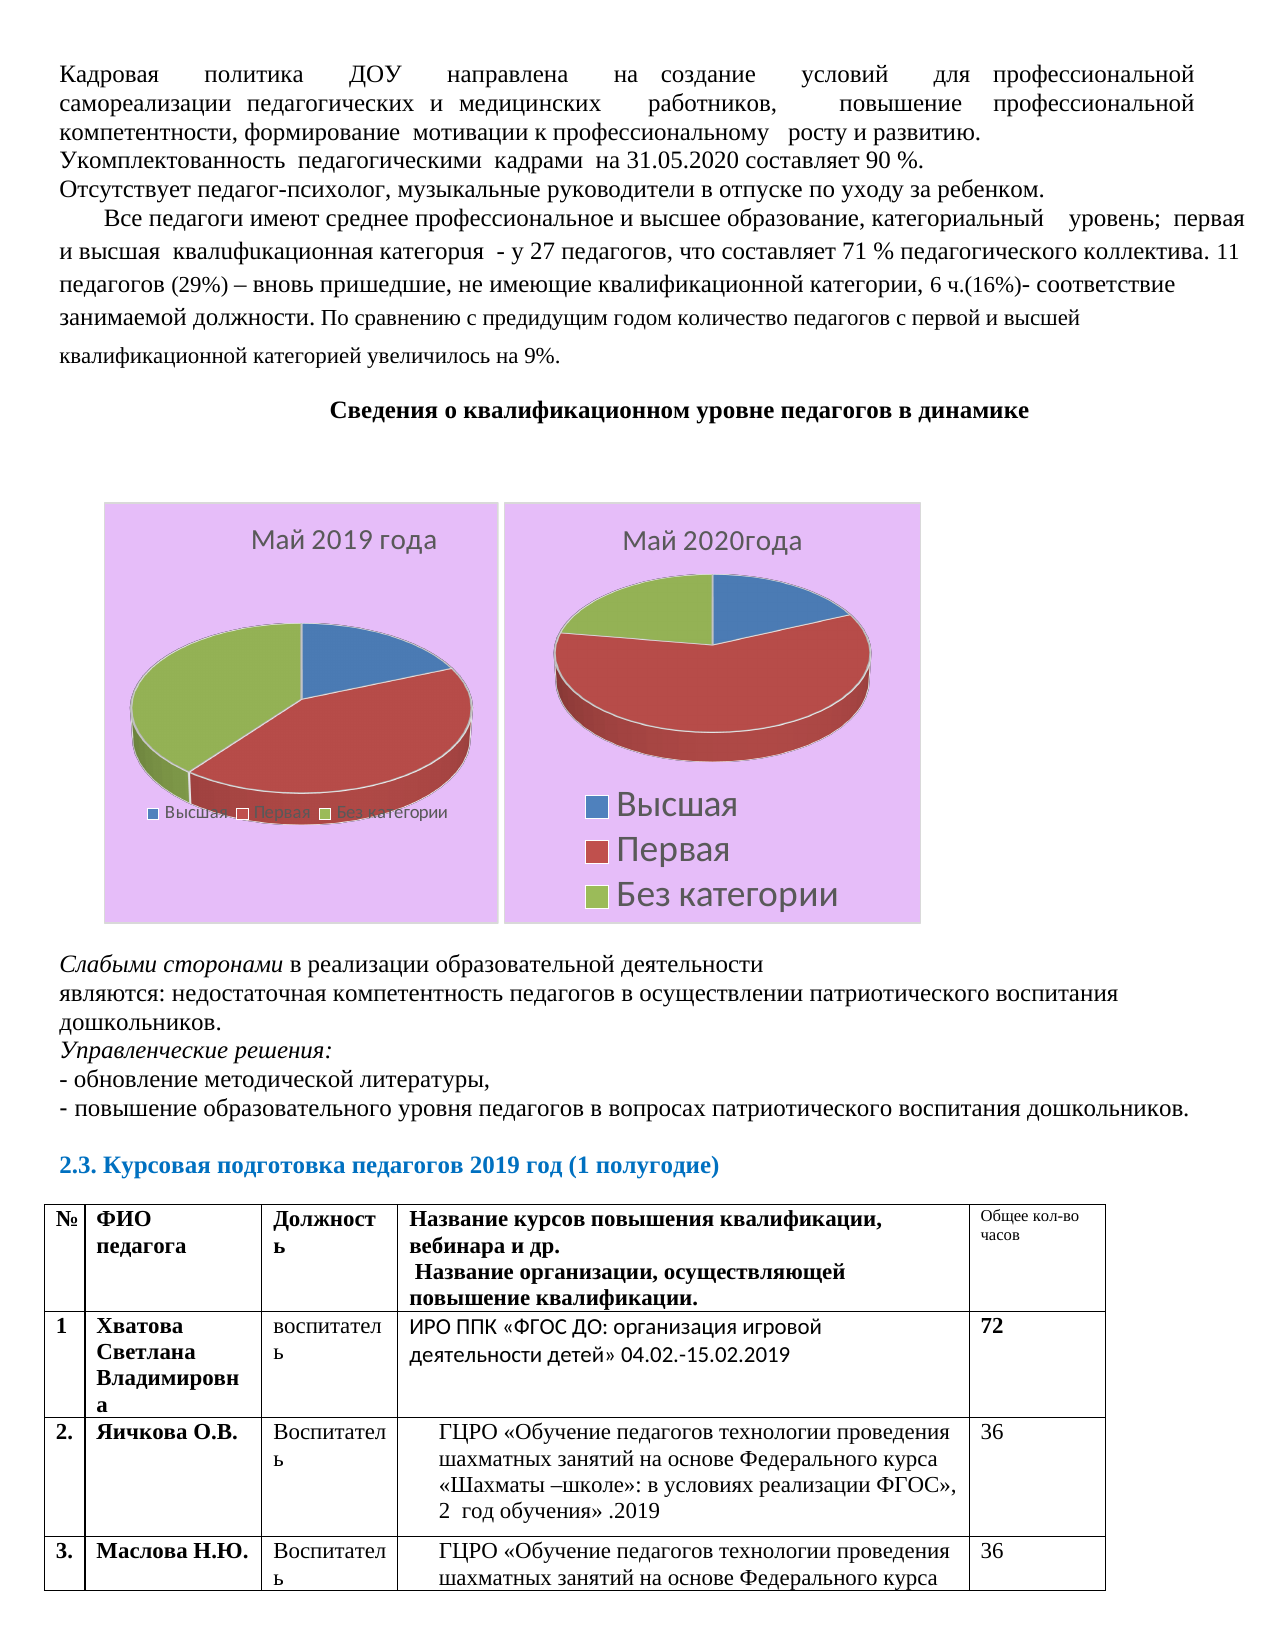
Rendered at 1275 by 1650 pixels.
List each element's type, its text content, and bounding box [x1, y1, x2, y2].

table_cell Хватова Светлана Владимировна [86, 1312, 261, 1417]
table_cell 72 [970, 1312, 1105, 1417]
table_cell ИРО ППК «ФГОС ДО: организация игровой деятельности детей» 04.02.-15.02.2019 [398, 1312, 969, 1417]
text Отсутствует педагог-психолог, музыкальные руководители в отпуске по уходу за ребенком. [59, 174, 1196, 203]
table_header № [45, 1205, 84, 1311]
table_cell воспитатель [262, 1312, 397, 1417]
text Все педагоги имеют среднее профессиональное и высшее образование, категориальный уровень; первая и высшая квалuфuкационная категорuя - у 27 педагогов, что составляет 71 % педагогического коллектива. 11 педагогов (29%) – вновь пришедшие, не имеющие квалификационной категории, 6 ч.(16%)- соответствие занимаемой должности. По сравнению с предидущим годом количество педагогов с первой и высшей квалификационной категорией увеличилось на 9%. [59, 203, 1255, 369]
table_cell Воспитатель [262, 1537, 397, 1590]
text - обновление методической литературы, [59, 1064, 1255, 1093]
table_cell 36 [970, 1418, 1105, 1536]
text Слабыми сторонами в реализации образовательной деятельности [59, 949, 1255, 978]
table_header Общее кол-во часов [970, 1205, 1105, 1311]
table_cell Яичкова О.В. [86, 1418, 261, 1536]
table_cell 3. [45, 1537, 84, 1590]
table_header Название курсов повышения квалификации, вебинара и др. Название организации, осуществляющей повышение квалификации. [398, 1205, 969, 1311]
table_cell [398, 1537, 969, 1590]
table_cell Воспитатель [262, 1418, 397, 1536]
text Кадровая политика ДОУ направлена на создание условий для профессиональной самореализации педагогических и медицинских работников, повышение профессиональной компетентности, формирование мотивации к профессиональному росту и развитию. [59, 59, 1196, 145]
text - повышение образовательного уровня педагогов в вопросах патриотического воспитания дошкольников. [59, 1093, 1255, 1122]
table_header Должность [262, 1205, 397, 1311]
table_cell 2. [45, 1418, 84, 1536]
table_header ФИО педагога [86, 1205, 261, 1311]
text являются: недостаточная компетентность педагогов в осуществлении патриотического воспитания дошкольников. [59, 978, 1255, 1035]
table_cell ГЦРО «Обучение педагогов технологии проведения шахматных занятий на основе Федерального курса «Шахматы –школе»: в условиях реализации ФГОС», 2 год обучения» .2019 [398, 1418, 969, 1536]
table_cell 1 [45, 1312, 84, 1417]
text Сведения о квалификационном уровне педагогов в динамике [59, 395, 1255, 424]
text Управленческие решения: [59, 1035, 1255, 1064]
text Укомплектованность педагогическими кадрами на 31.05.2020 составляет 90 %. [59, 145, 1196, 174]
table_cell 36 [970, 1537, 1105, 1590]
table_cell Маслова Н.Ю. [86, 1537, 261, 1590]
text 2.3. Курсовая подготовка педагогов 2019 год (1 полугодие) [59, 1150, 1255, 1179]
